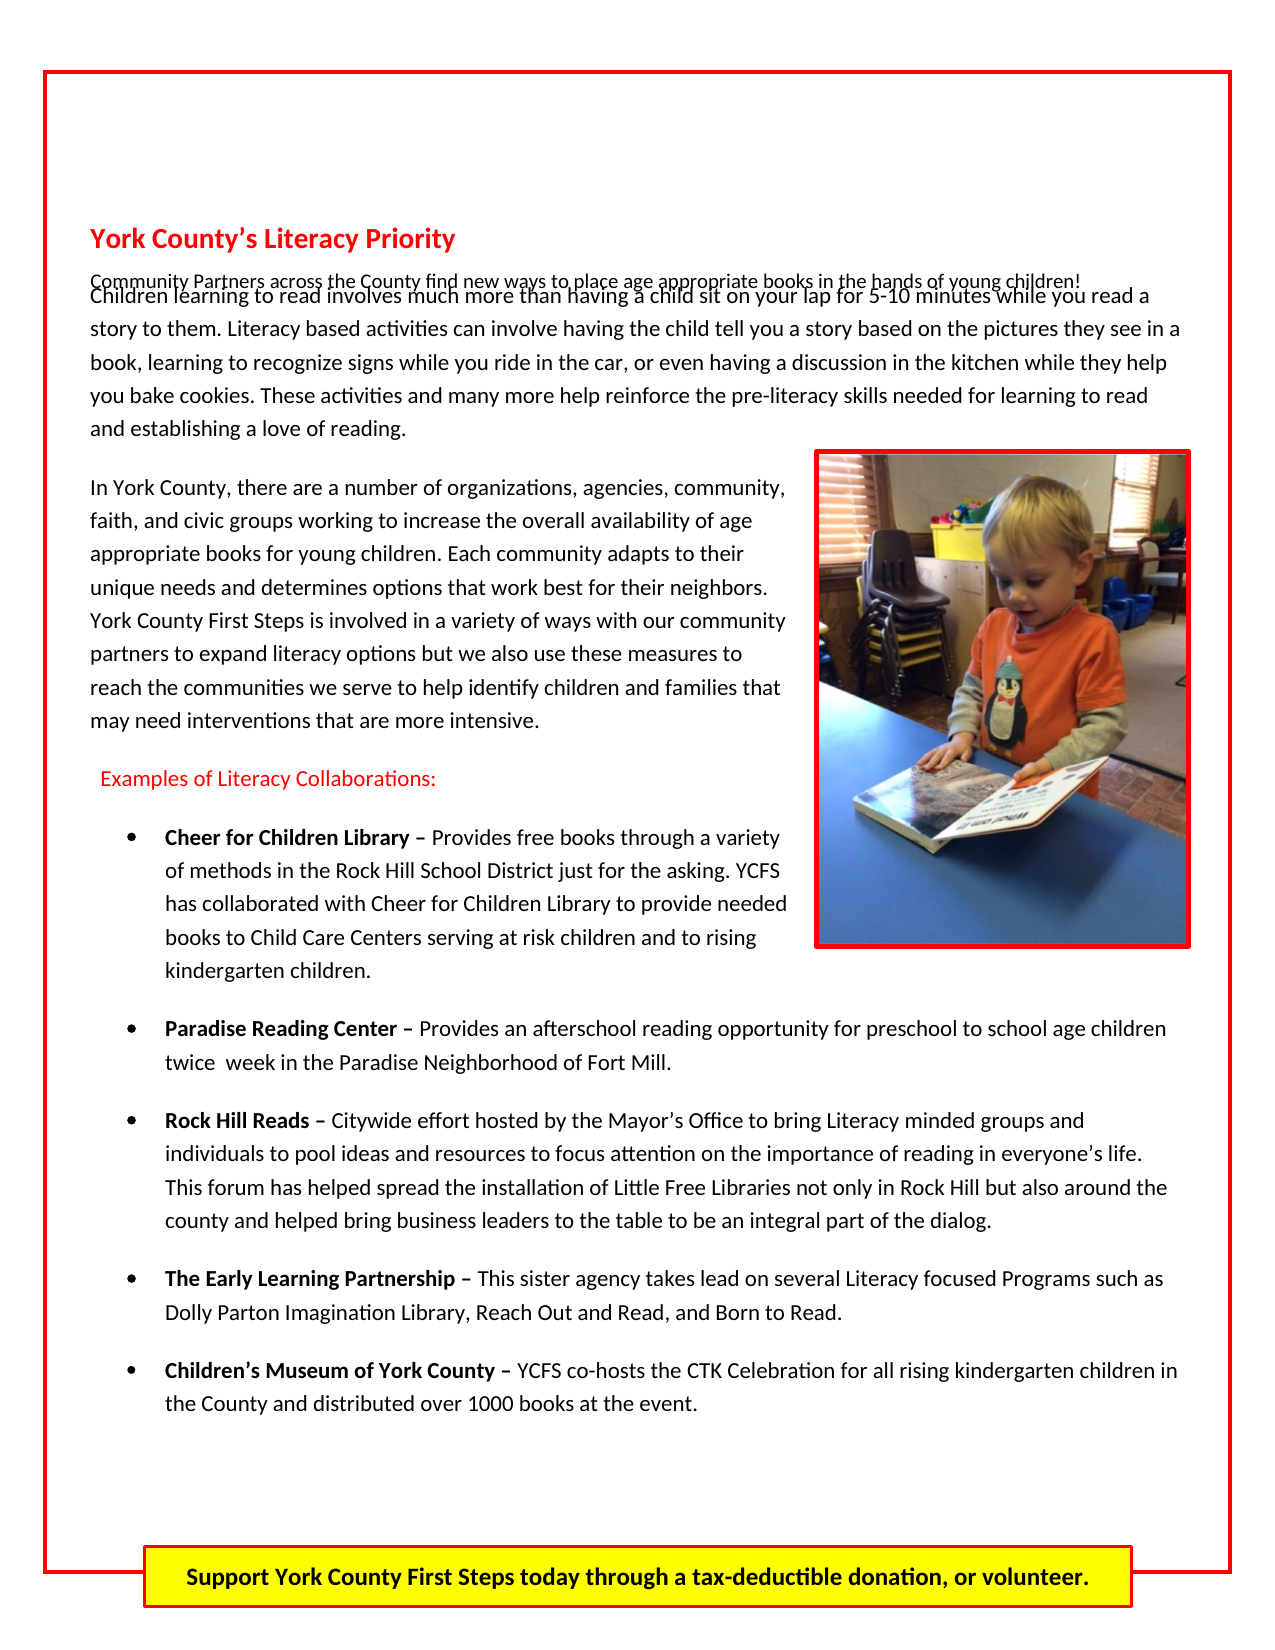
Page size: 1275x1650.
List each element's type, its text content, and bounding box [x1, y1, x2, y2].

list Cheer for Children Library – Provides free books through a variety of methods in the Rock Hill School District just for the asking. YCFS has collaborated with Cheer for Children Library to provide needed books to Child Care Centers serving at risk children and to rising kindergarten children. [127, 817, 1185, 984]
list Paradise Reading Center – Provides an afterschool reading opportunity for preschool to school age children twice week in the Paradise Neighborhood of Fort Mill. [127, 1009, 1185, 1076]
list Rock Hill Reads – Citywide effort hosted by the Mayor’s Office to bring Literacy minded groups and individuals to pool ideas and resources to focus attention on the importance of reading in everyone’s life. This forum has helped spread the installation of Little Free Libraries not only in Rock Hill but also around the county and helped bring business leaders to the table to be an integral part of the dialog. [127, 1101, 1185, 1234]
text Examples of Literacy Collaborations: [90, 759, 814, 792]
text Children learning to read involves much more than having a child sit on your lap for 5-10 minutes while you read a story to them. Literacy based activities can involve having the child tell you a story based on the pictures they see in a book, learning to recognize signs while you ride in the car, or even having a discussion in the kitchen while they help you bake cookies. These activities and many more help reinforce the pre-literacy skills needed for learning to read and establishing a love of reading. [90, 276, 1185, 442]
text In York County, there are a number of organizations, agencies, community, faith, and civic groups working to increase the overall availability of age appropriate books for young children. Each community adapts to their unique needs and determines options that work best for their neighbors. York County First Steps is involved in a variety of ways with our community partners to expand literacy options but we also use these measures to reach the communities we serve to help identify children and families that may need interventions that are more intensive. [90, 467, 814, 734]
picture [819, 455, 1186, 943]
list The Early Learning Partnership – This sister agency takes lead on several Literacy focused Programs such as Dolly Parton Imagination Library, Reach Out and Read, and Born to Read. [127, 1259, 1185, 1326]
list Children’s Museum of York County – YCFS co-hosts the CTK Celebration for all rising kindergarten children in the County and distributed over 1000 books at the event. [127, 1351, 1185, 1417]
